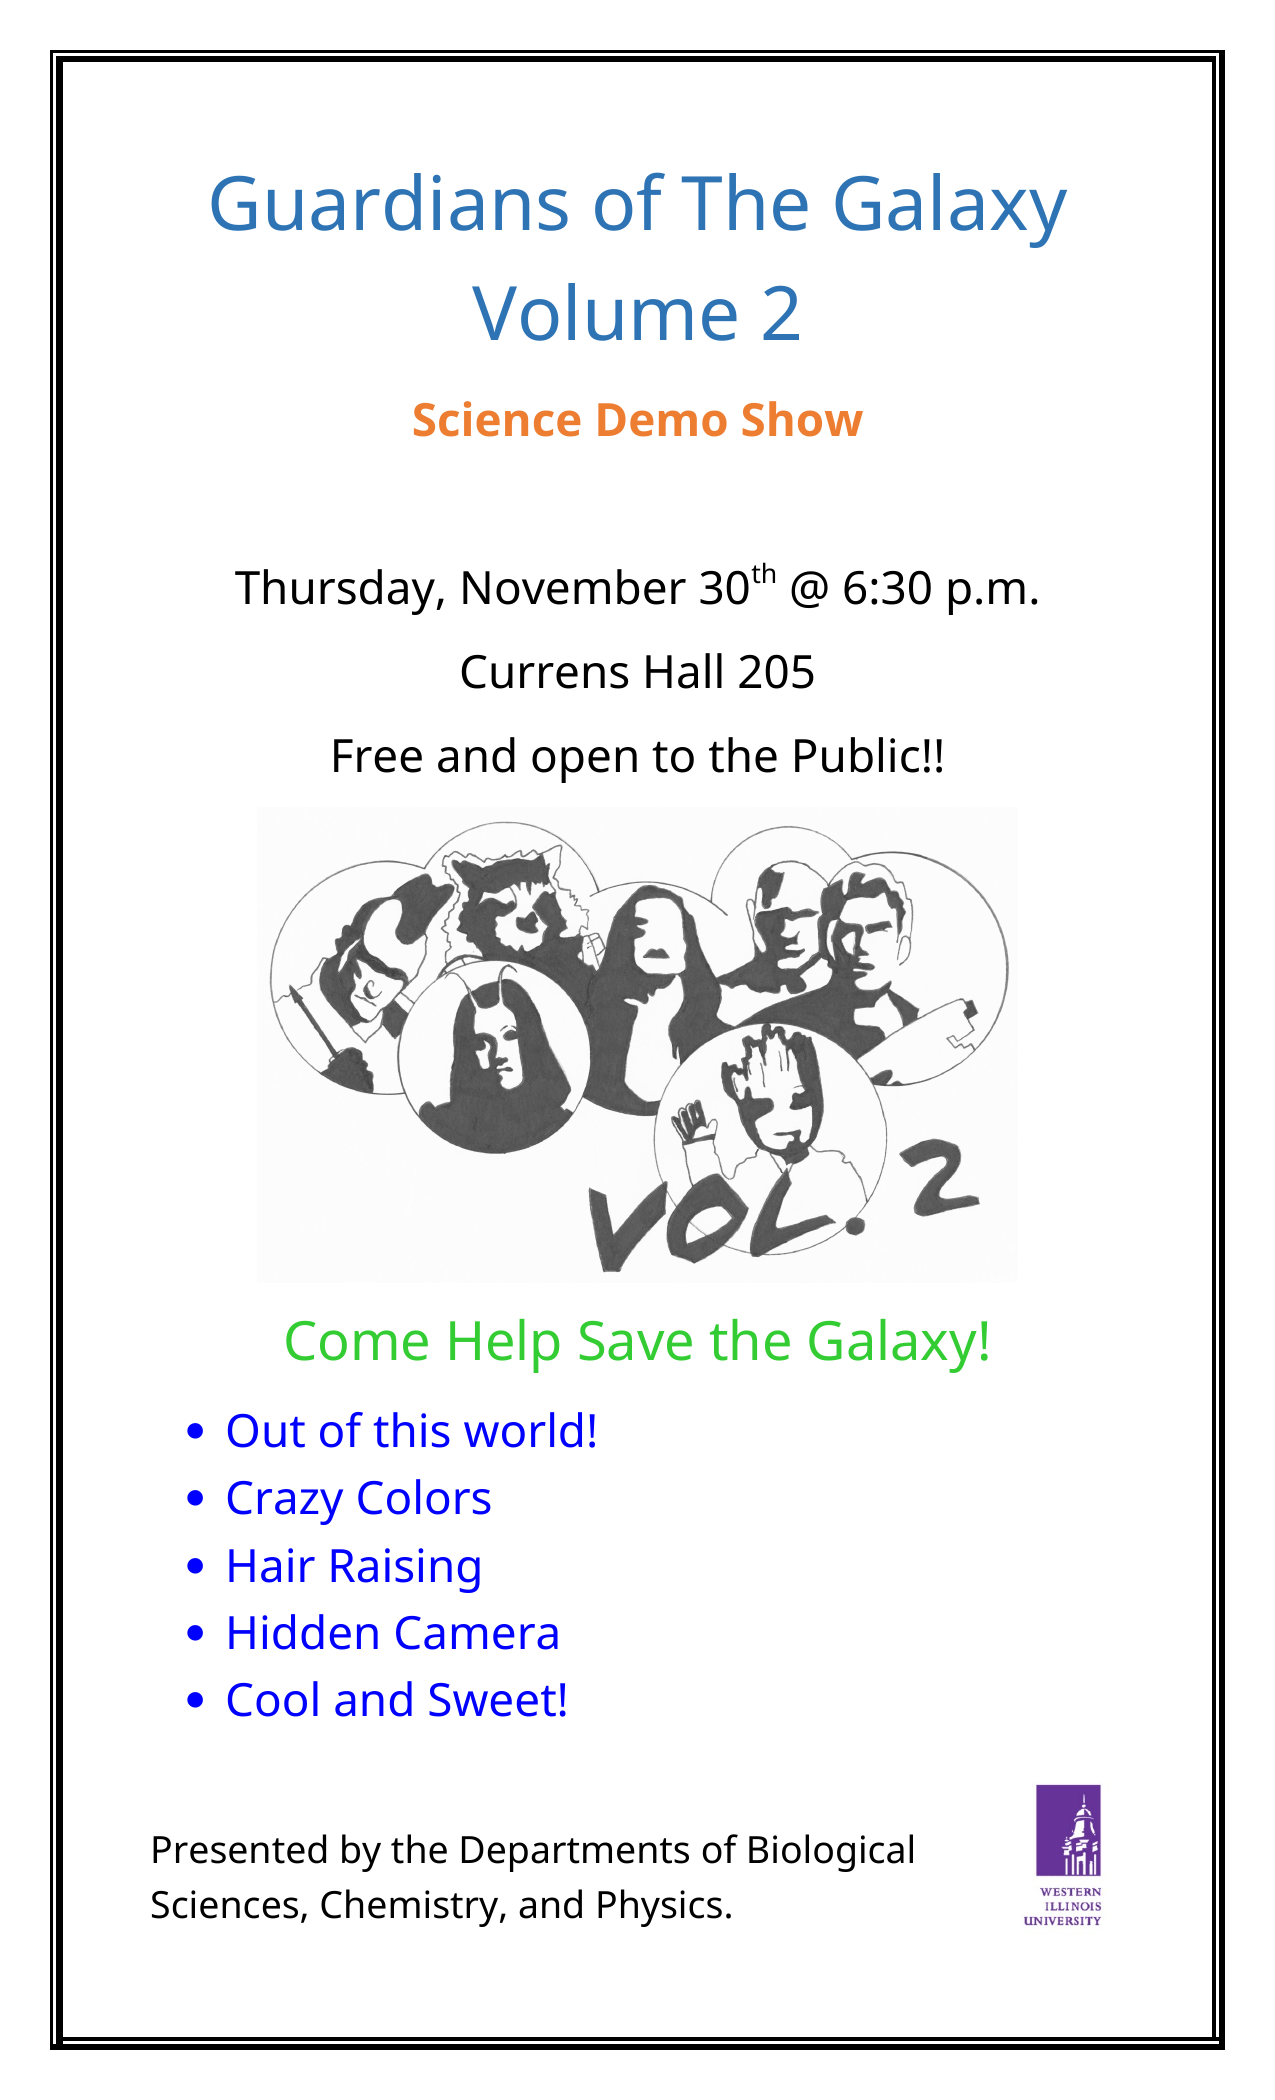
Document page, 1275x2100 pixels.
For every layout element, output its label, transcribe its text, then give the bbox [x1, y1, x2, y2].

text Thursday, November 30th @ 6:30 p.m. [150, 555, 1125, 618]
list Cool and Sweet! [187, 1668, 1125, 1730]
list Crazy Colors [187, 1466, 1125, 1528]
text Come Help Save the Galaxy! [150, 1302, 1125, 1376]
text Currens Hall 205 [150, 639, 1125, 702]
list Hair Raising [187, 1533, 1125, 1595]
text Guardians of The Galaxy Volume 2 [150, 150, 1125, 362]
list Out of this world! [187, 1398, 1125, 1461]
text Presented by the Departments of Biological Sciences, Chemistry, and Physics. [150, 1823, 998, 1929]
text Science Demo Show [150, 387, 1125, 450]
picture [998, 1759, 1125, 1950]
text Free and open to the Public!! [150, 723, 1125, 786]
list Hidden Camera [187, 1600, 1125, 1663]
